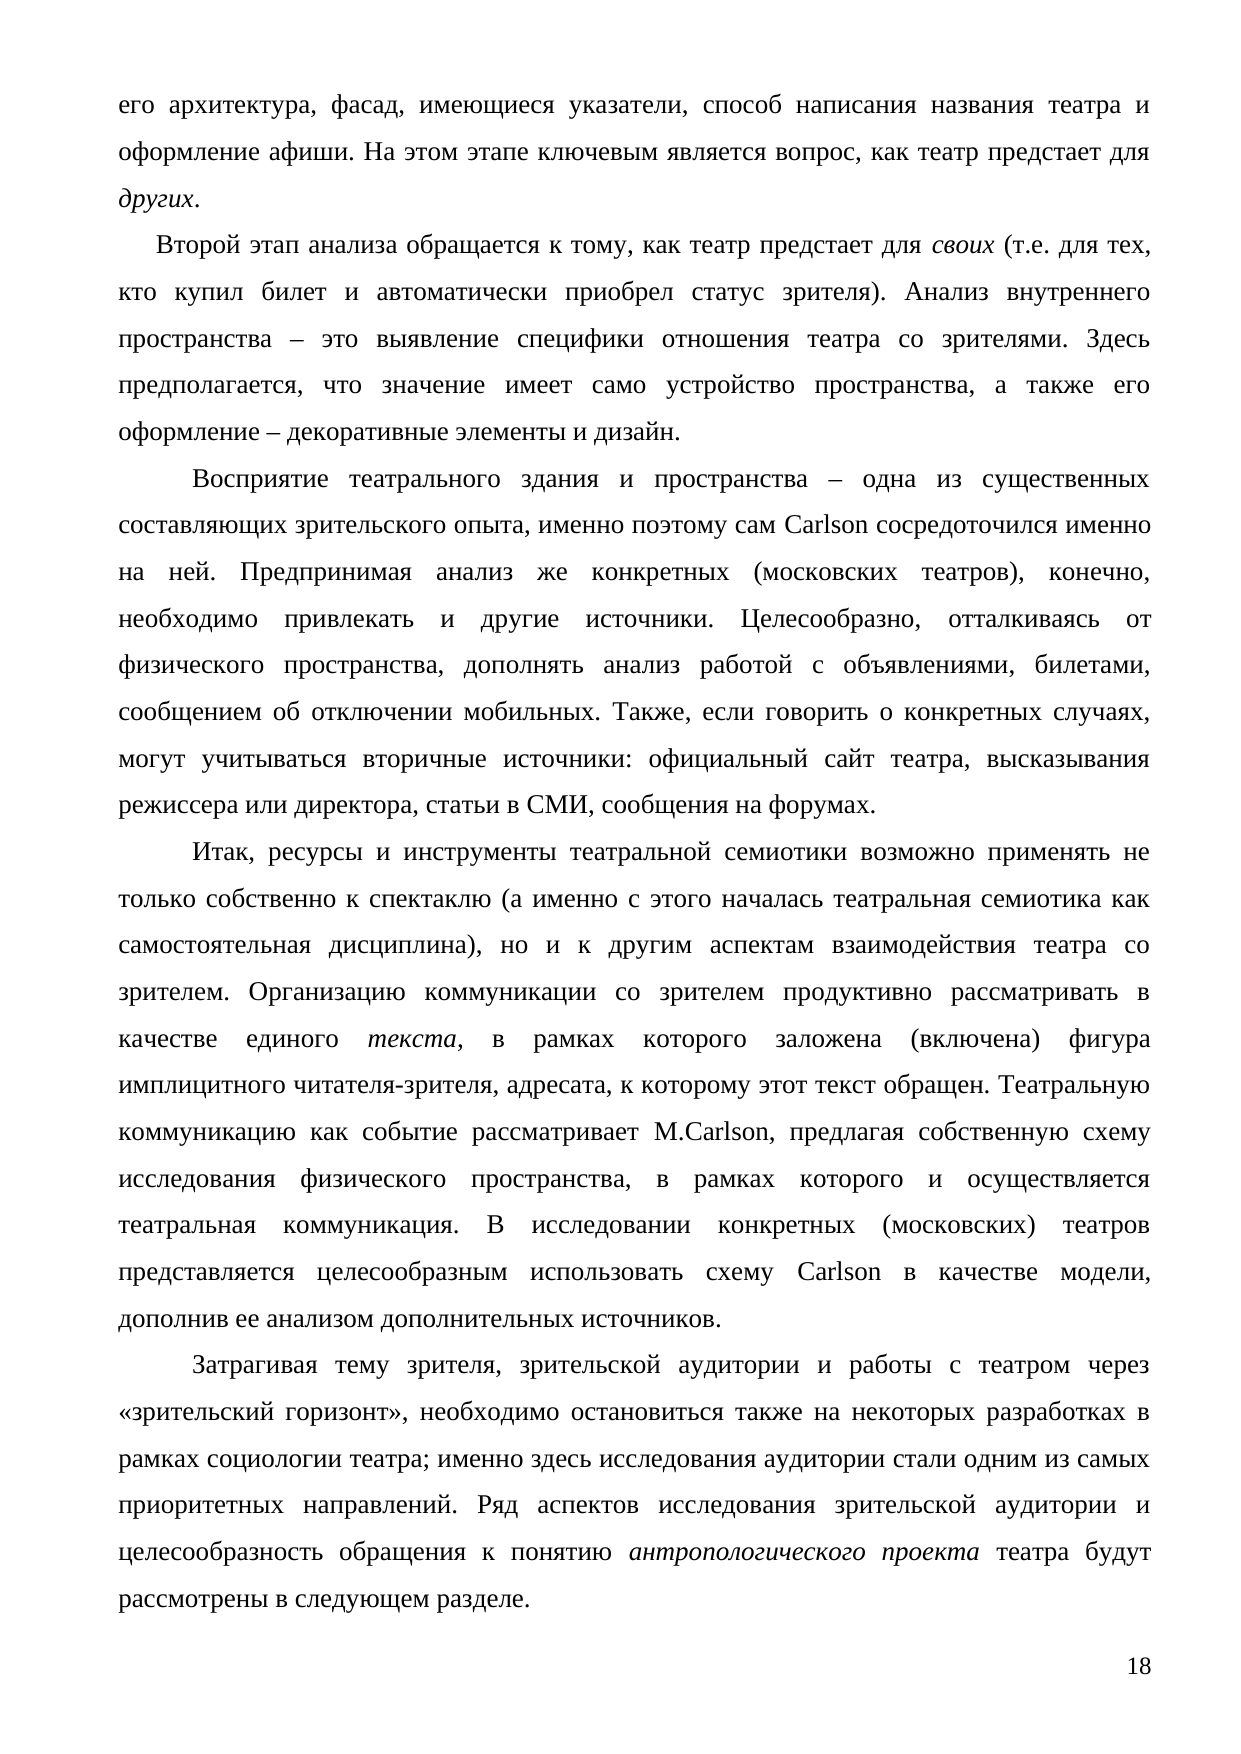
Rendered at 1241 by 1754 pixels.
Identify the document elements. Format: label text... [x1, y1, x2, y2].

text Восприятие театрального здания и пространства – одна из существенных составляющих зрительского опыта, именно поэтому сам Carlson сосредоточился именно на ней. Предпринимая анализ же конкретных (московских театров), конечно, необходимо привлекать и другие источники. Целесообразно, отталкиваясь от физического пространства, дополнять анализ работой с объявлениями, билетами, сообщением об отключении мобильных. Также, если говорить о конкретных случаях, могут учитываться вторичные источники: официальный сайт театра, высказывания режиссера или директора, статьи в СМИ, сообщения на форумах. [118, 462, 1152, 820]
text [118, 89, 1152, 213]
text Затрагивая тему зрителя, зрительской аудитории и работы с театром через «зрительский горизонт», необходимо остановиться также на некоторых разработках в рамках социологии театра; именно здесь исследования аудитории стали одним из самых приоритетных направлений. Ряд аспектов исследования зрительской аудитории и целесообразность обращения к понятию антропологического проекта театра будут рассмотрены в следующем разделе. [118, 1349, 1152, 1613]
text Итак, ресурсы и инструменты театральной семиотики возможно применять не только собственно к спектаклю (а именно с этого началась театральная семиотика как самостоятельная дисциплина), но и к другим аспектам взаимодействия театра со зрителем. Организацию коммуникации со зрителем продуктивно рассматривать в качестве единого текста, в рамках которого заложена (включена) фигура имплицитного читателя-зрителя, адресата, к которому этот текст обращен. Театральную коммуникацию как событие рассматривает M.Carlson, предлагая собственную схему исследования физического пространства, в рамках которого и осуществляется театральная коммуникация. В исследовании конкретных (московских) театров представляется целесообразным использовать схему Carlson в качестве модели, дополнив ее анализом дополнительных источников. [118, 835, 1152, 1333]
text Второй этап анализа обращается к тому, как театр предстает для своих (т.е. для тех, кто купил билет и автоматически приобрел статус зрителя). Анализ внутреннего пространства – это выявление специфики отношения театра со зрителями. Здесь предполагается, что значение имеет само устройство пространства, а также его оформление – декоративные элементы и дизайн. [118, 229, 1152, 446]
